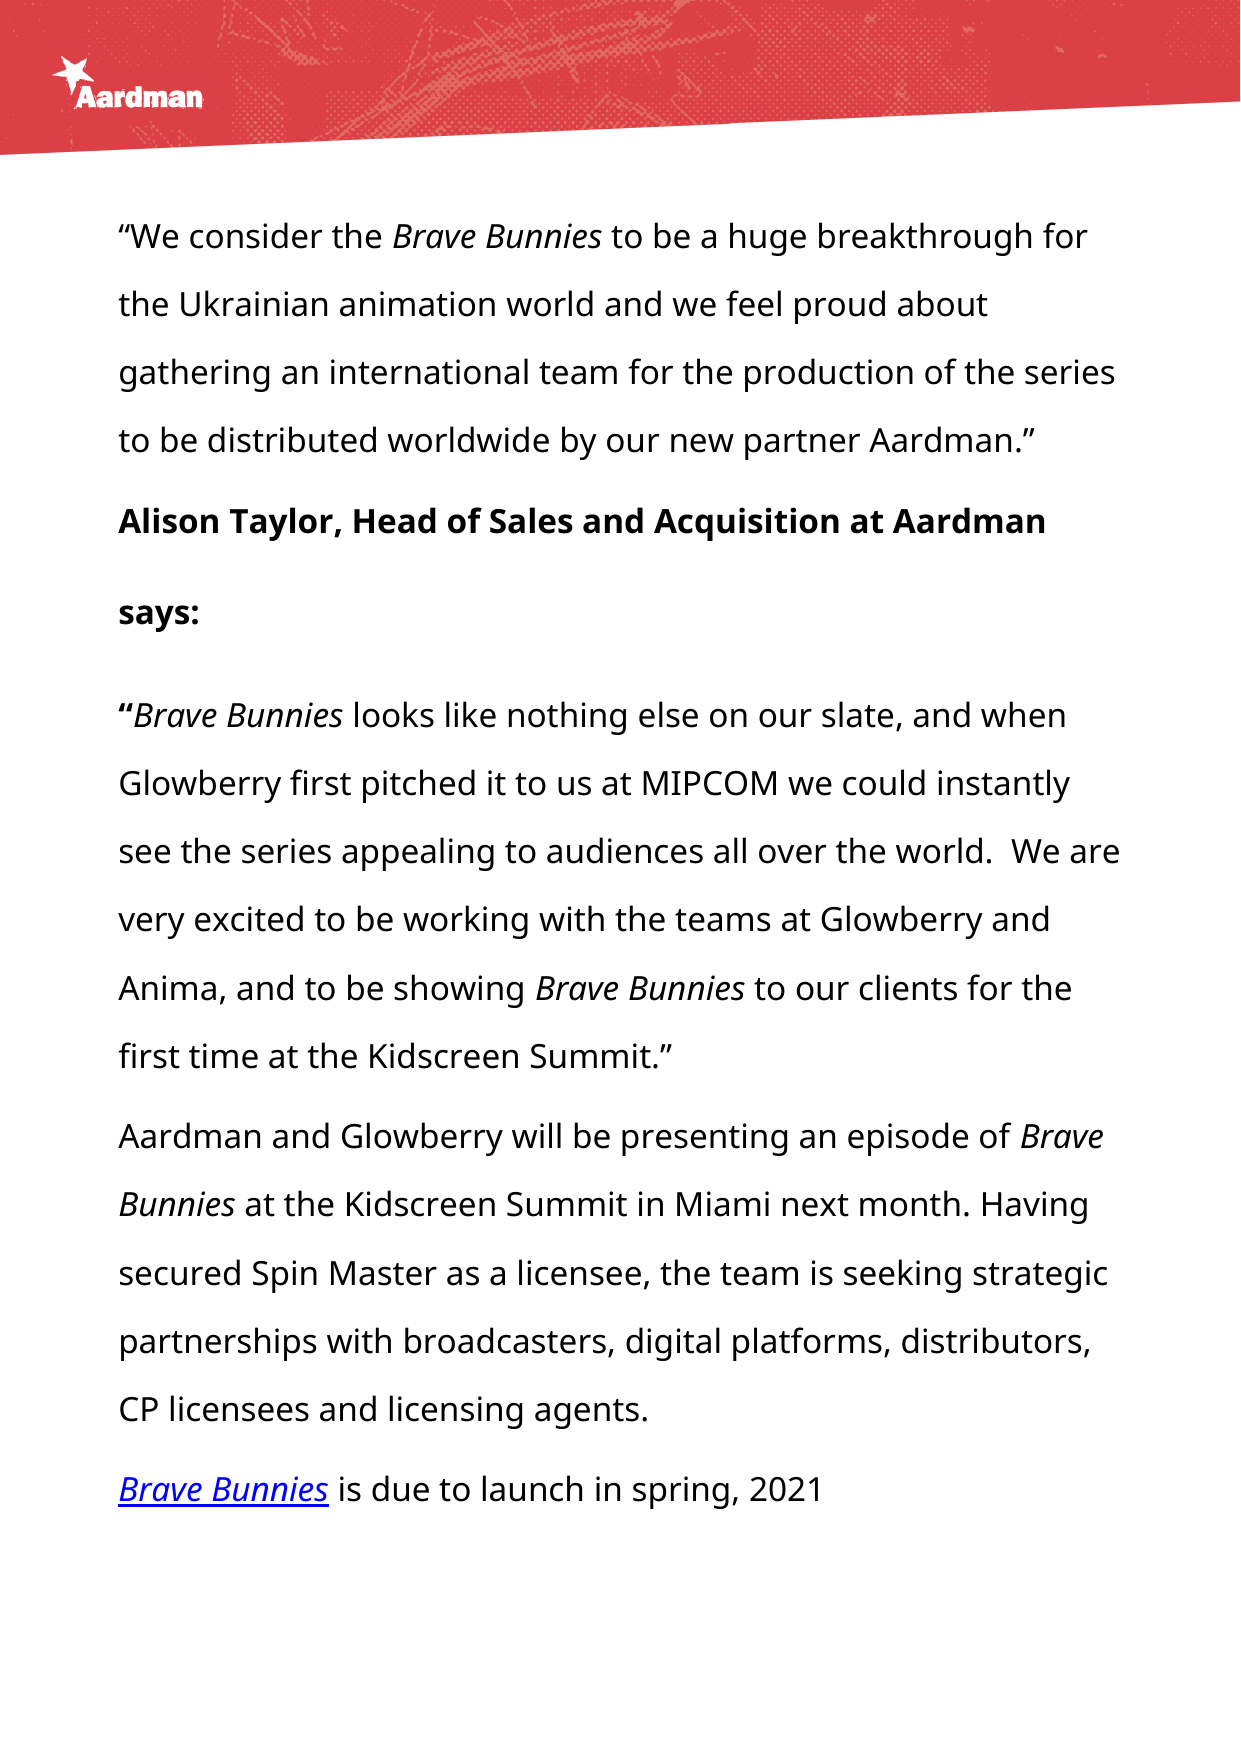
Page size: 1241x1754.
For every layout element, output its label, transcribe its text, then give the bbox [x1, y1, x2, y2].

text Brave Bunnies is due to launch in spring, 2021 [118, 1466, 1122, 1512]
text “We consider the Brave Bunnies to be a huge breakthrough for the Ukrainian animation world and we feel proud about gathering an international team for the production of the series to be distributed worldwide by our new partner Aardman.” [118, 213, 1122, 462]
text “Brave Bunnies looks like nothing else on our slate, and when Glowberry first pitched it to us at MIPCOM we could instantly see the series appealing to audiences all over the world. We are very excited to be working with the teams at Glowberry and Anima, and to be showing Brave Bunnies to our clients for the first time at the Kidscreen Summit.” [118, 692, 1122, 1078]
text Aardman and Glowberry will be presenting an episode of Brave Bunnies at the Kidscreen Summit in Miami next month. Having secured Spin Master as a licensee, the team is seeking strategic partnerships with broadcasters, digital platforms, distributors, CP licensees and licensing agents. [118, 1113, 1122, 1431]
text Alison Taylor, Head of Sales and Acquisition at Aardman says: [118, 498, 1122, 634]
picture [0, 0, 1241, 155]
